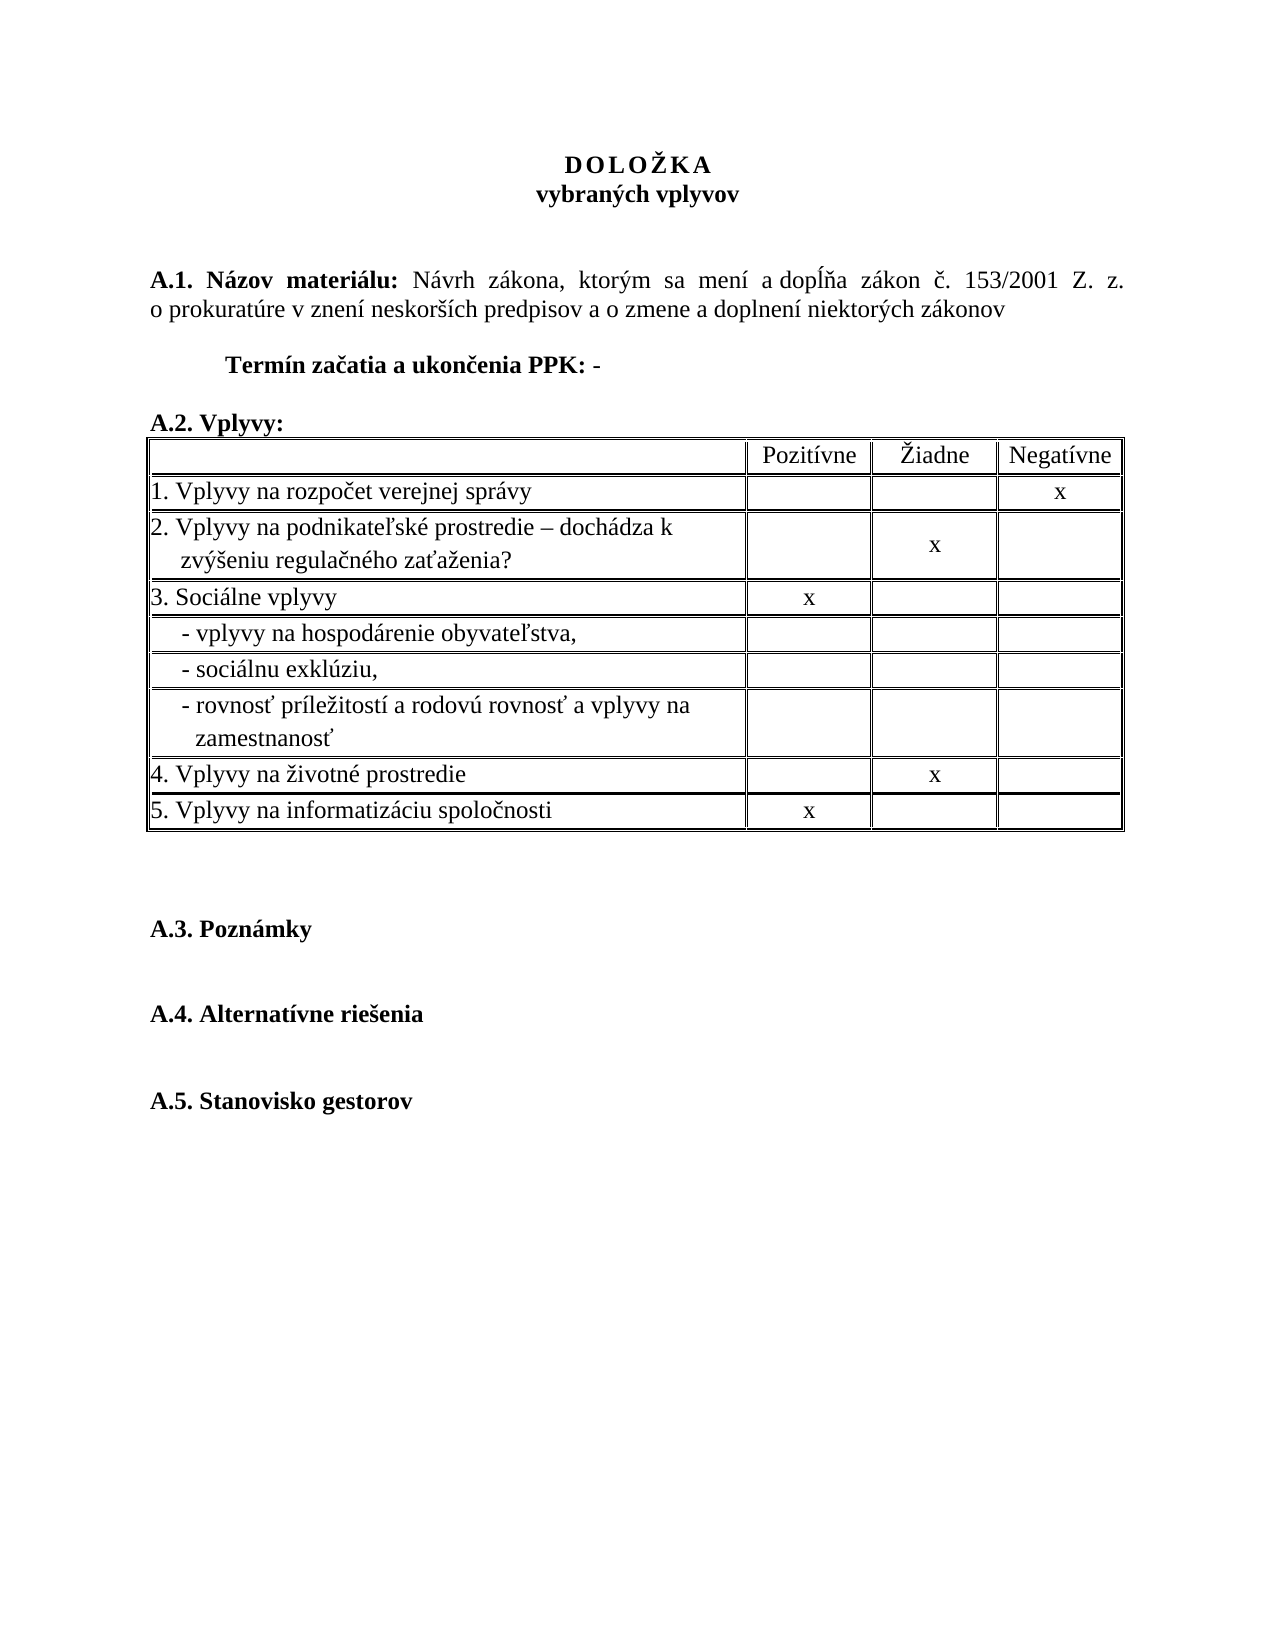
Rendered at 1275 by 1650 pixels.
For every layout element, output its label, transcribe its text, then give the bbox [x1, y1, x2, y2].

table_cell [998, 651, 1123, 687]
table_cell 4. Vplyvy na životné prostredie [148, 756, 746, 792]
table_cell [873, 618, 996, 651]
table_cell [748, 759, 870, 792]
text Termín začatia a ukončenia PPK: - [150, 351, 1125, 379]
table_cell - sociálnu exklúziu, [148, 651, 746, 687]
table_header Negatívne [998, 440, 1121, 473]
table_cell [748, 618, 870, 651]
text A.5. Stanovisko gestorov [150, 1086, 1125, 1114]
table_cell - vplyvy na hospodárenie obyvateľstva, [150, 614, 745, 651]
table_cell [999, 614, 1122, 651]
table_cell x [873, 759, 996, 792]
table_cell x [748, 582, 870, 614]
table_cell 2. Vplyvy na podnikateľské prostredie – dochádza k zvýšeniu regulačného zaťaženia? [150, 509, 745, 578]
table_cell - rovnosť príležitostí a rodovú rovnosť a vplyvy na zamestnanosť [148, 687, 746, 756]
table_header Pozitívne [746, 440, 872, 473]
table_cell x [999, 473, 1122, 509]
table_cell x [873, 513, 996, 578]
table_cell [998, 687, 1123, 756]
table_cell [748, 654, 870, 687]
table_cell [998, 756, 1123, 792]
text A.3. Poznámky [150, 914, 1125, 943]
table_header [150, 440, 746, 473]
table_cell [873, 690, 996, 756]
text Doložka [150, 150, 1125, 179]
table_cell [999, 509, 1122, 578]
table_cell [748, 513, 870, 578]
table_header Žiadne [872, 440, 997, 473]
text A.2. Vplyvy: [150, 408, 1125, 437]
text vybraných vplyvov [150, 179, 1125, 207]
table_cell [873, 654, 996, 687]
table_cell 1. Vplyvy na rozpočet verejnej správy [150, 473, 745, 509]
table_cell 5. Vplyvy na informatizáciu spoločnosti [150, 792, 746, 828]
table_cell [873, 582, 996, 614]
table_cell x [746, 795, 872, 828]
table_cell [873, 477, 996, 509]
table_cell [748, 477, 870, 509]
text A.4. Alternatívne riešenia [150, 999, 1125, 1028]
table_cell [999, 578, 1122, 614]
table_cell 3. Sociálne vplyvy [150, 578, 745, 614]
table_cell [998, 792, 1121, 828]
table_cell [872, 795, 997, 828]
text A.1. Názov materiálu: Návrh zákona, ktorým sa mení a dopĺňa zákon č. 153/2001 Z. z. o prokuratúre v znení neskorších predpisov a o zmene a doplnení niektorých zákonov [150, 265, 1125, 322]
table_cell [748, 690, 870, 756]
